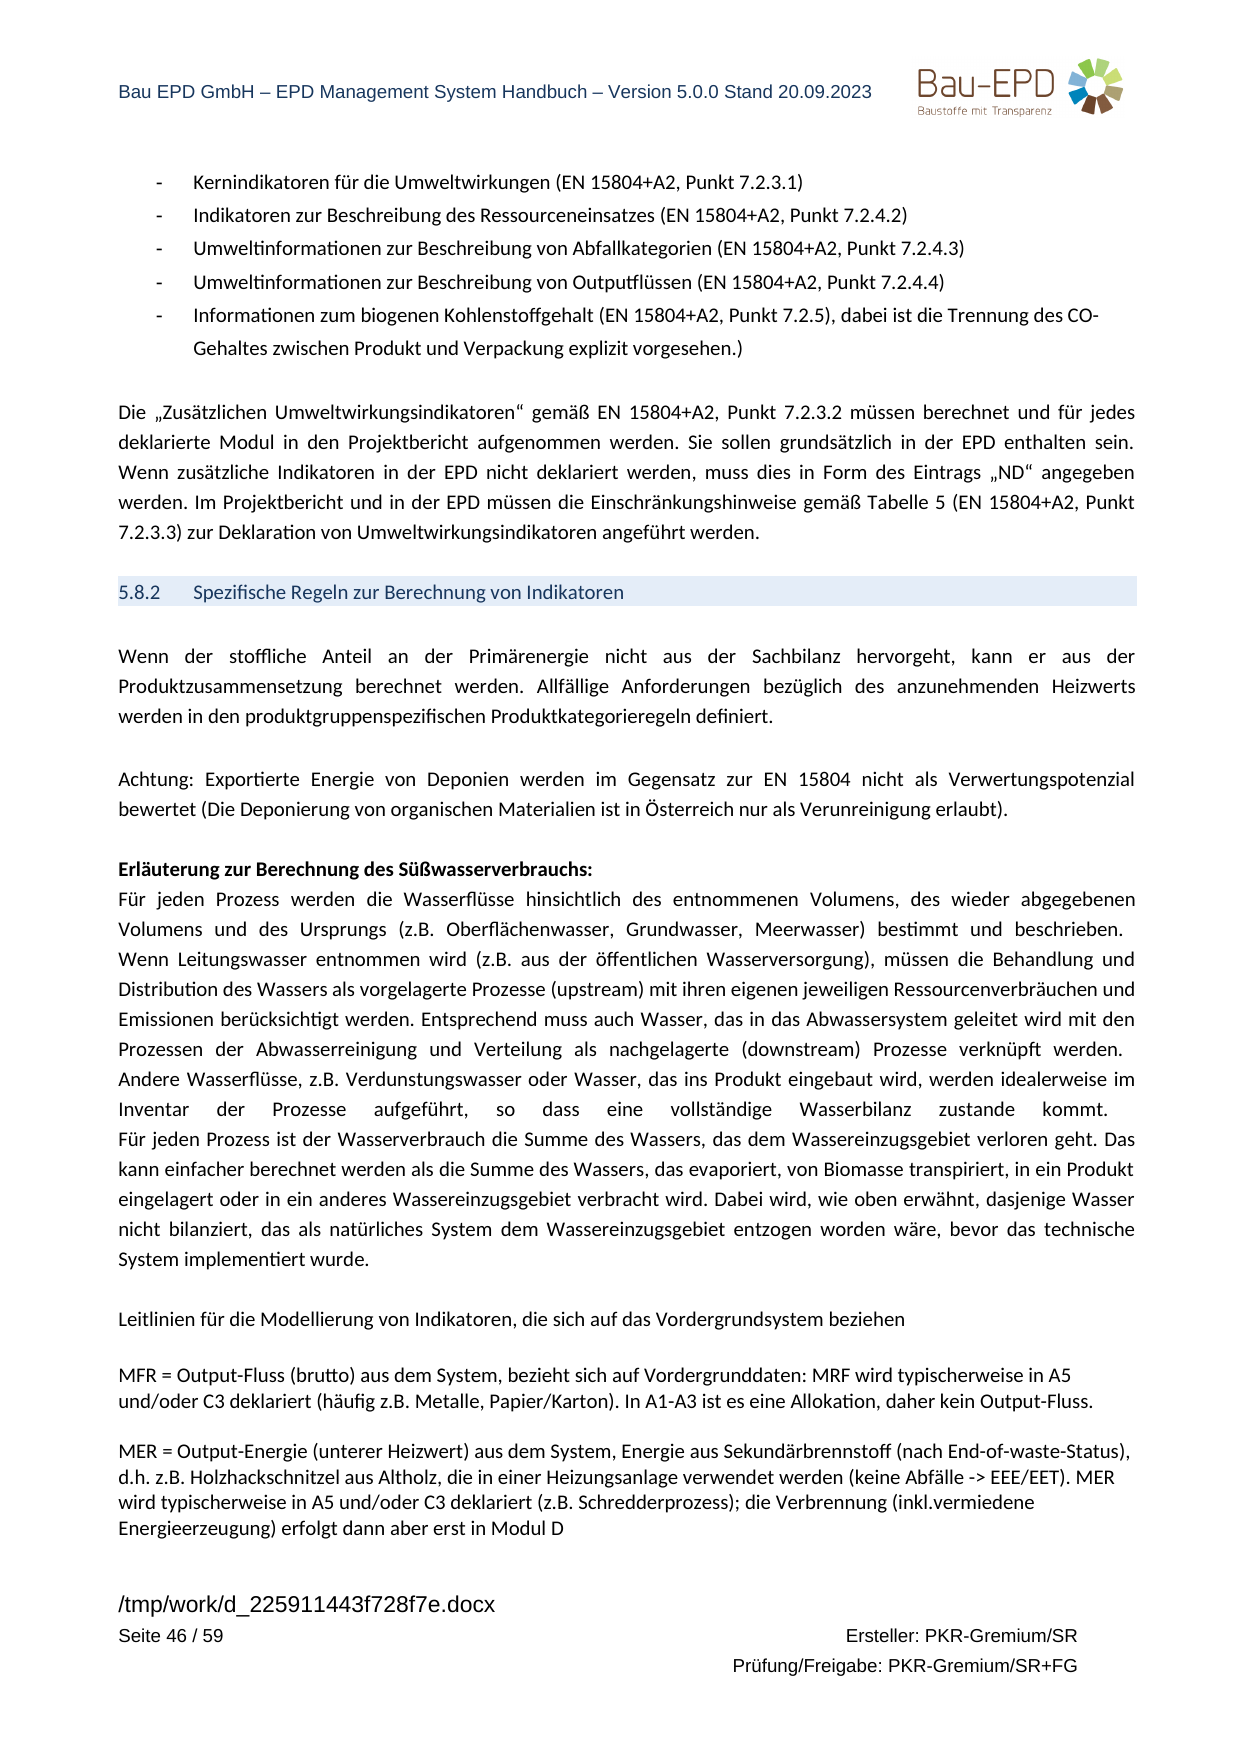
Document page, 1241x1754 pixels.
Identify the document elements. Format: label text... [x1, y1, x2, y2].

text MER = Output-Energie (unterer Heizwert) aus dem System, Energie aus Sekundärbrennstoff (nach End-of-waste-Status), d.h. z.B. Holzhackschnitzel aus Altholz, die in einer Heizungsanlage verwendet werden (keine Abfälle -> EEE/EET). MER wird typischerweise in A5 und/oder C3 deklariert (z.B. Schredderprozess); die Verbrennung (inkl.vermiedene Energieerzeugung) erfolgt dann aber erst in Modul D [118, 1439, 1137, 1540]
list Umweltinformationen zur Beschreibung von Abfallkategorien (EN 15804+A2, Punkt 7.2.4.3) [156, 229, 1137, 262]
list Kernindikatoren für die Umweltwirkungen (EN 15804+A2, Punkt 7.2.3.1) [156, 162, 1137, 196]
text Die „Zusätzlichen Umweltwirkungsindikatoren“ gemäß EN 15804+A2, Punkt 7.2.3.2 müssen berechnet und für jedes deklarierte Modul in den Projektbericht aufgenommen werden. Sie sollen grundsätzlich in der EPD enthalten sein. Wenn zusätzliche Indikatoren in der EPD nicht deklariert werden, muss dies in Form des Eintrags „ND“ angegeben werden. Im Projektbericht und in der EPD müssen die Einschränkungshinweise gemäß Tabelle 5 (EN 15804+A2, Punkt 7.2.3.3) zur Deklaration von Umweltwirkungsindikatoren angeführt werden. [118, 396, 1137, 546]
text Für jeden Prozess werden die Wasserflüsse hinsichtlich des entnommenen Volumens, des wieder abgegebenen Volumens und des Ursprungs (z.B. Oberflächenwasser, Grundwasser, Meerwasser) bestimmt und beschrieben. Wenn Leitungswasser entnommen wird (z.B. aus der öffentlichen Wasserversorgung), müssen die Behandlung und Distribution des Wassers als vorgelagerte Prozesse (upstream) mit ihren eigenen jeweiligen Ressourcenverbräuchen und Emissionen berücksichtigt werden. Entsprechend muss auch Wasser, das in das Abwassersystem geleitet wird mit den Prozessen der Abwasserreinigung und Verteilung als nachgelagerte (downstream) Prozesse verknüpft werden. Andere Wasserflüsse, z.B. Verdunstungswasser oder Wasser, das ins Produkt eingebaut wird, werden idealerweise im Inventar der Prozesse aufgeführt, so dass eine vollständige Wasserbilanz zustande kommt. Für jeden Prozess ist der Wasserverbrauch die Summe des Wassers, das dem Wassereinzugsgebiet verloren geht. Das kann einfacher berechnet werden als die Summe des Wassers, das evaporiert, von Biomasse transpiriert, in ein Produkt eingelagert oder in ein anderes Wassereinzugsgebiet verbracht wird. Dabei wird, wie oben erwähnt, dasjenige Wasser nicht bilanziert, das als natürliches System dem Wassereinzugsgebiet entzogen worden wäre, bevor das technische System implementiert wurde. [118, 882, 1137, 1272]
text MFR = Output-Fluss (brutto) aus dem System, bezieht sich auf Vordergrunddaten: MRF wird typischerweise in A5 und/oder C3 deklariert (häufig z.B. Metalle, Papier/Karton). In A1-A3 ist es eine Allokation, daher kein Output-Fluss. [118, 1362, 1137, 1413]
subtitle Spezifische Regeln zur Berechnung von Indikatoren [118, 576, 1137, 606]
list Informationen zum biogenen Kohlenstoffgehalt (EN 15804+A2, Punkt 7.2.5), dabei ist die Trennung des CO-Gehaltes zwischen Produkt und Verpackung explizit vorgesehen.) [156, 296, 1137, 362]
list Indikatoren zur Beschreibung des Ressourceneinsatzes (EN 15804+A2, Punkt 7.2.4.2) [156, 196, 1137, 229]
list Umweltinformationen zur Beschreibung von Outputflüssen (EN 15804+A2, Punkt 7.2.4.4) [156, 262, 1137, 296]
picture [911, 56, 1125, 118]
text Achtung: Exportierte Energie von Deponien werden im Gegensatz zur EN 15804 nicht als Verwertungspotenzial bewertet (Die Deponierung von organischen Materialien ist in Österreich nur als Verunreinigung erlaubt). [118, 762, 1137, 822]
text Leitlinien für die Modellierung von Indikatoren, die sich auf das Vordergrundsystem beziehen [118, 1302, 1137, 1332]
text Wenn der stoffliche Anteil an der Primärenergie nicht aus der Sachbilanz hervorgeht, kann er aus der Produktzusammensetzung berechnet werden. Allfällige Anforderungen bezüglich des anzunehmenden Heizwerts werden in den produktgruppenspezifischen Produktkategorieregeln definiert. [118, 639, 1137, 729]
text Erläuterung zur Berechnung des Süßwasserverbrauchs: [118, 852, 1137, 882]
